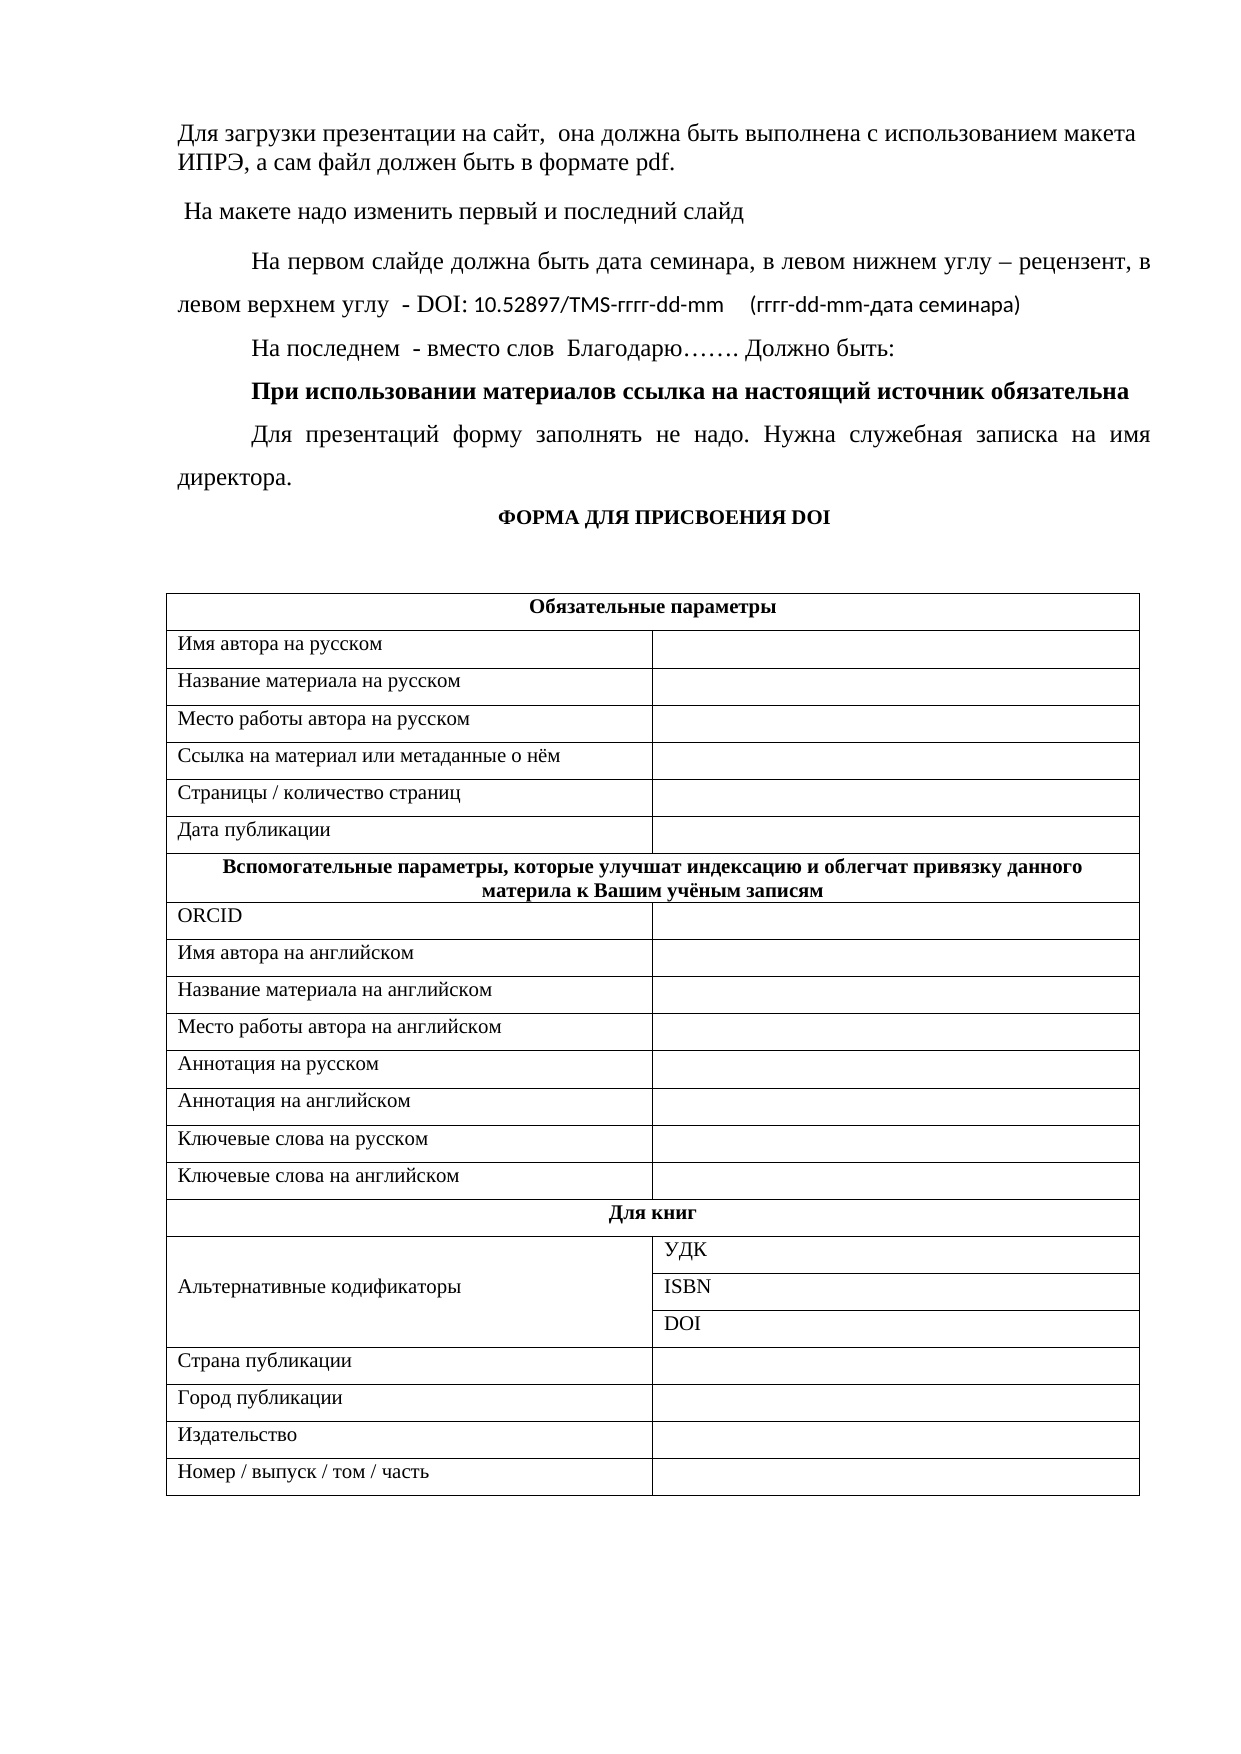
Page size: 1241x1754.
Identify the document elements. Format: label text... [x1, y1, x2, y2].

table_cell Страна публикации [167, 1348, 652, 1384]
table_cell Место работы автора на английском [167, 1014, 652, 1050]
table_cell [653, 1089, 1139, 1124]
table_cell [653, 1051, 1139, 1087]
table_cell Издательство [167, 1422, 652, 1458]
text Для презентаций форму заполнять не надо. Нужна служебная записка на имя директора. [177, 419, 1152, 491]
table_cell Альтернативные кодификаторы [167, 1237, 652, 1347]
table_cell Имя автора на русском [167, 631, 652, 667]
table_cell [653, 1126, 1139, 1162]
table_cell Название материала на русском [167, 669, 652, 704]
text ФОРМА ДЛЯ ПРИСВОЕНИЯ DOI [177, 505, 1152, 529]
text На последнем - вместо слов Благодарю……. Должно быть: [177, 333, 1152, 361]
table_cell [653, 1385, 1139, 1421]
table_cell Ссылка на материал или метаданные о нём [167, 743, 652, 779]
table_cell Аннотация на английском [167, 1089, 652, 1124]
table_cell Аннотация на русском [167, 1051, 652, 1087]
table_cell [653, 903, 1139, 939]
table_cell УДК [653, 1237, 1139, 1273]
text На макете надо изменить первый и последний слайд [177, 196, 1152, 225]
table_cell Город публикации [167, 1385, 652, 1421]
table_cell Место работы автора на русском [167, 706, 652, 742]
table_cell Имя автора на английском [167, 940, 652, 976]
table_cell [653, 1163, 1139, 1199]
table_cell [653, 940, 1139, 976]
table_cell [653, 743, 1139, 779]
table_cell Для книг [167, 1200, 1139, 1236]
table_cell [653, 780, 1139, 816]
table_cell [653, 669, 1139, 704]
table_cell [653, 706, 1139, 742]
table_cell [653, 817, 1139, 853]
table_cell DOI [653, 1311, 1139, 1347]
table_cell Номер / выпуск / том / часть [167, 1459, 652, 1495]
table_cell Вспомогательные параметры, которые улучшат индексацию и облегчат привязку данного материла к Вашим учёным записям [167, 854, 1139, 902]
table_cell [653, 1422, 1139, 1458]
table_cell [653, 1348, 1139, 1384]
text На первом слайде должна быть дата семинара, в левом нижнем углу – рецензент, в левом верхнем углу - DOI: 10.52897/TMS-гггг-dd-mm (гггг-dd-mm-дата семинара) [177, 246, 1152, 318]
table_cell [653, 631, 1139, 667]
table_cell ORCID [167, 903, 652, 939]
table_cell ISBN [653, 1274, 1139, 1310]
table_cell Дата публикации [167, 817, 652, 853]
table_cell [653, 1459, 1139, 1495]
table_cell Ключевые слова на английском [167, 1163, 652, 1199]
text Для загрузки презентации на сайт, она должна быть выполнена с использованием макета ИПРЭ, а сам файл должен быть в формате pdf. [177, 118, 1152, 176]
table_cell Ключевые слова на русском [167, 1126, 652, 1162]
text При использовании материалов ссылка на настоящий источник обязательна [177, 376, 1152, 404]
table_cell [653, 1014, 1139, 1050]
table_cell [653, 977, 1139, 1013]
table_header Обязательные параметры [167, 594, 1139, 630]
table_cell Название материала на английском [167, 977, 652, 1013]
table_cell Страницы / количество страниц [167, 780, 652, 816]
